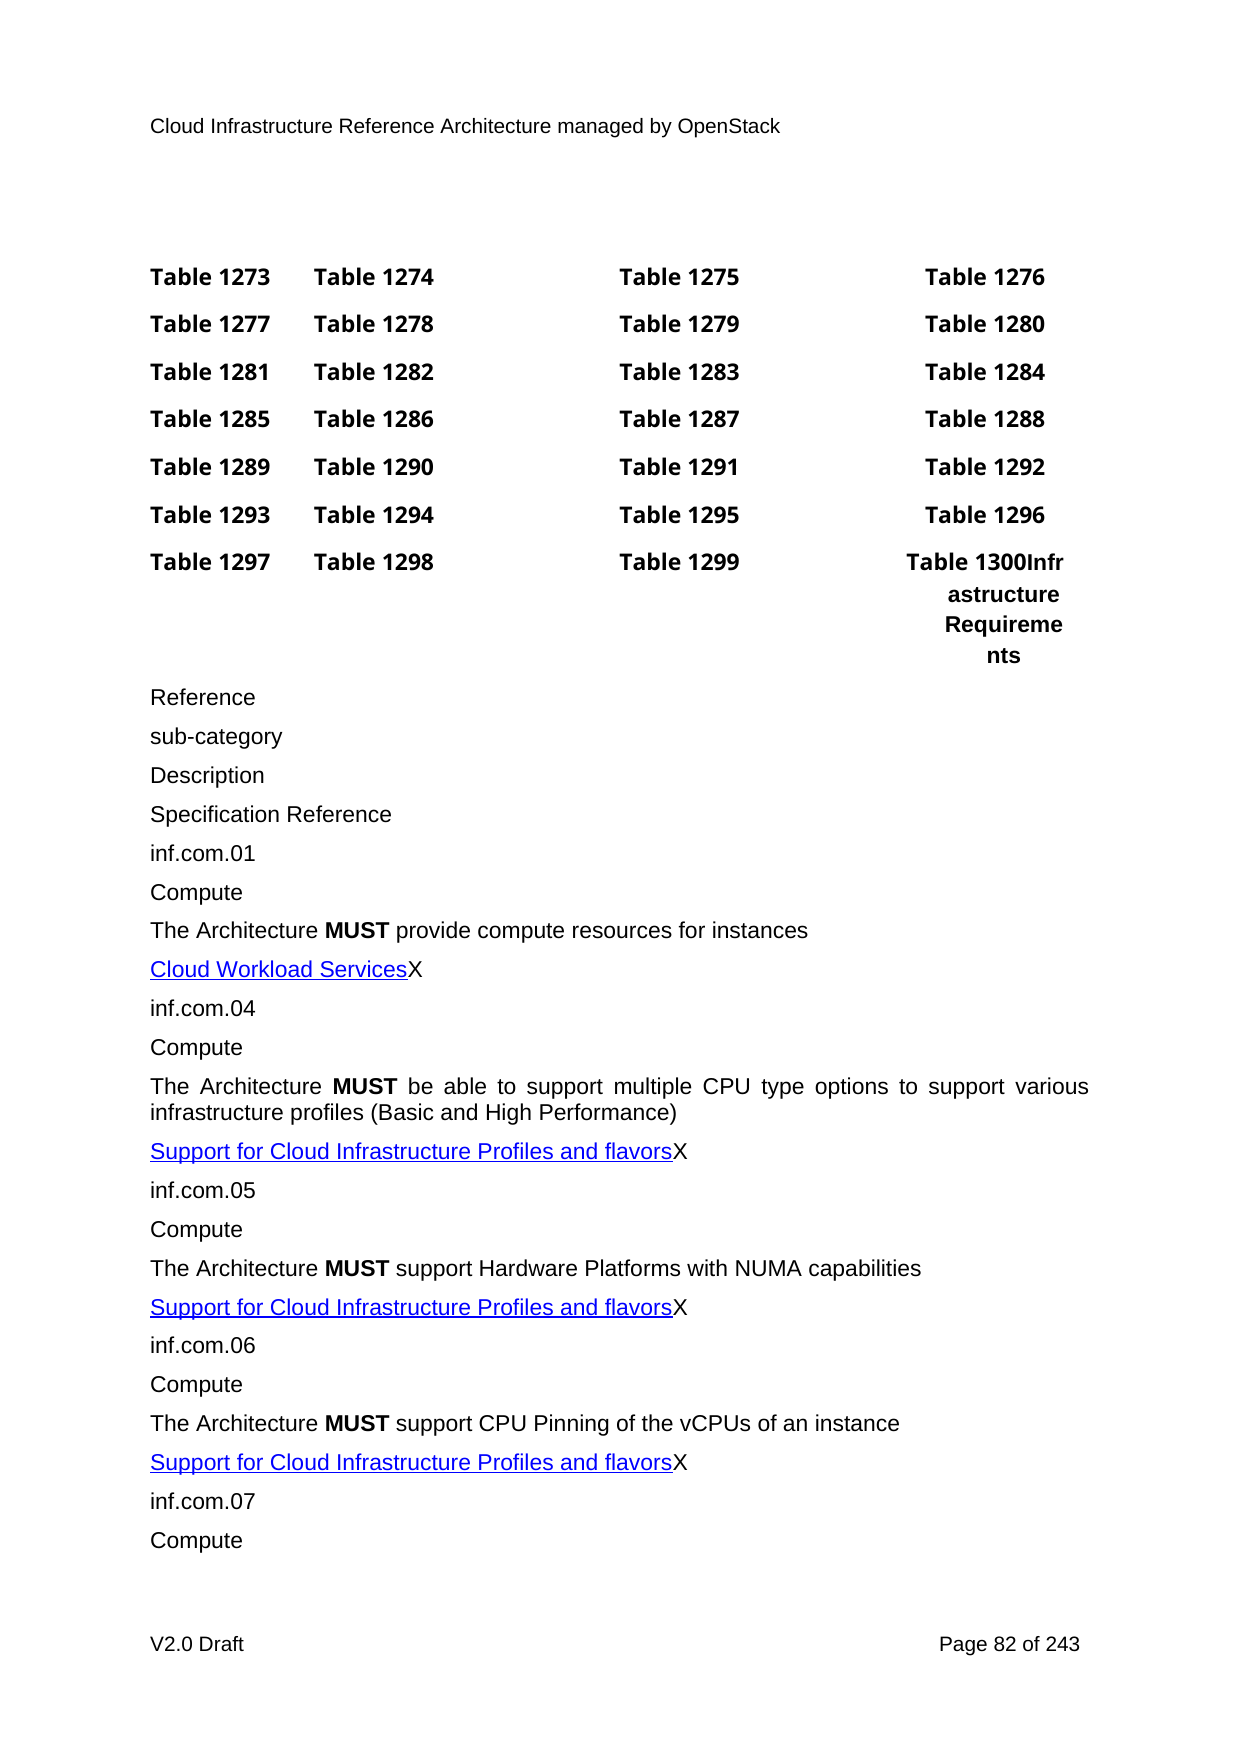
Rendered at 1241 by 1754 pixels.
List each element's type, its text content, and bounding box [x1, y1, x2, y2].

text Infrastructure Requirements [479, 498, 879, 530]
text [902, 261, 1068, 292]
text Infrastructure Requirements [902, 356, 1068, 387]
text Infrastructure Requirements [902, 308, 1068, 339]
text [479, 261, 879, 292]
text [291, 261, 457, 292]
text Infrastructure Requirements [902, 546, 1068, 668]
text Infrastructure Requirements [902, 451, 1068, 482]
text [150, 261, 268, 292]
text Infrastructure Requirements [150, 403, 268, 434]
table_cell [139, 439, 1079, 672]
text Infrastructure Requirements [902, 403, 1068, 434]
text Infrastructure Requirements [479, 546, 879, 577]
text Infrastructure Requirements [291, 356, 457, 387]
text Infrastructure Requirements [291, 403, 457, 434]
text Infrastructure Requirements [479, 451, 879, 482]
text Infrastructure Requirements [150, 308, 268, 339]
text Infrastructure Requirements [291, 546, 457, 577]
text Infrastructure Requirements [150, 451, 268, 482]
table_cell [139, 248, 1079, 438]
text Infrastructure Requirements [291, 498, 457, 530]
text Infrastructure Requirements [150, 498, 268, 530]
text Infrastructure Requirements [902, 498, 1068, 530]
text Infrastructure Requirements [479, 308, 879, 339]
text Infrastructure Requirements [150, 356, 268, 387]
text Infrastructure Requirements [291, 451, 457, 482]
text Infrastructure Requirements [150, 546, 268, 577]
text Infrastructure Requirements [291, 308, 457, 339]
text Infrastructure Requirements [479, 403, 879, 434]
text Infrastructure Requirements [479, 356, 879, 387]
